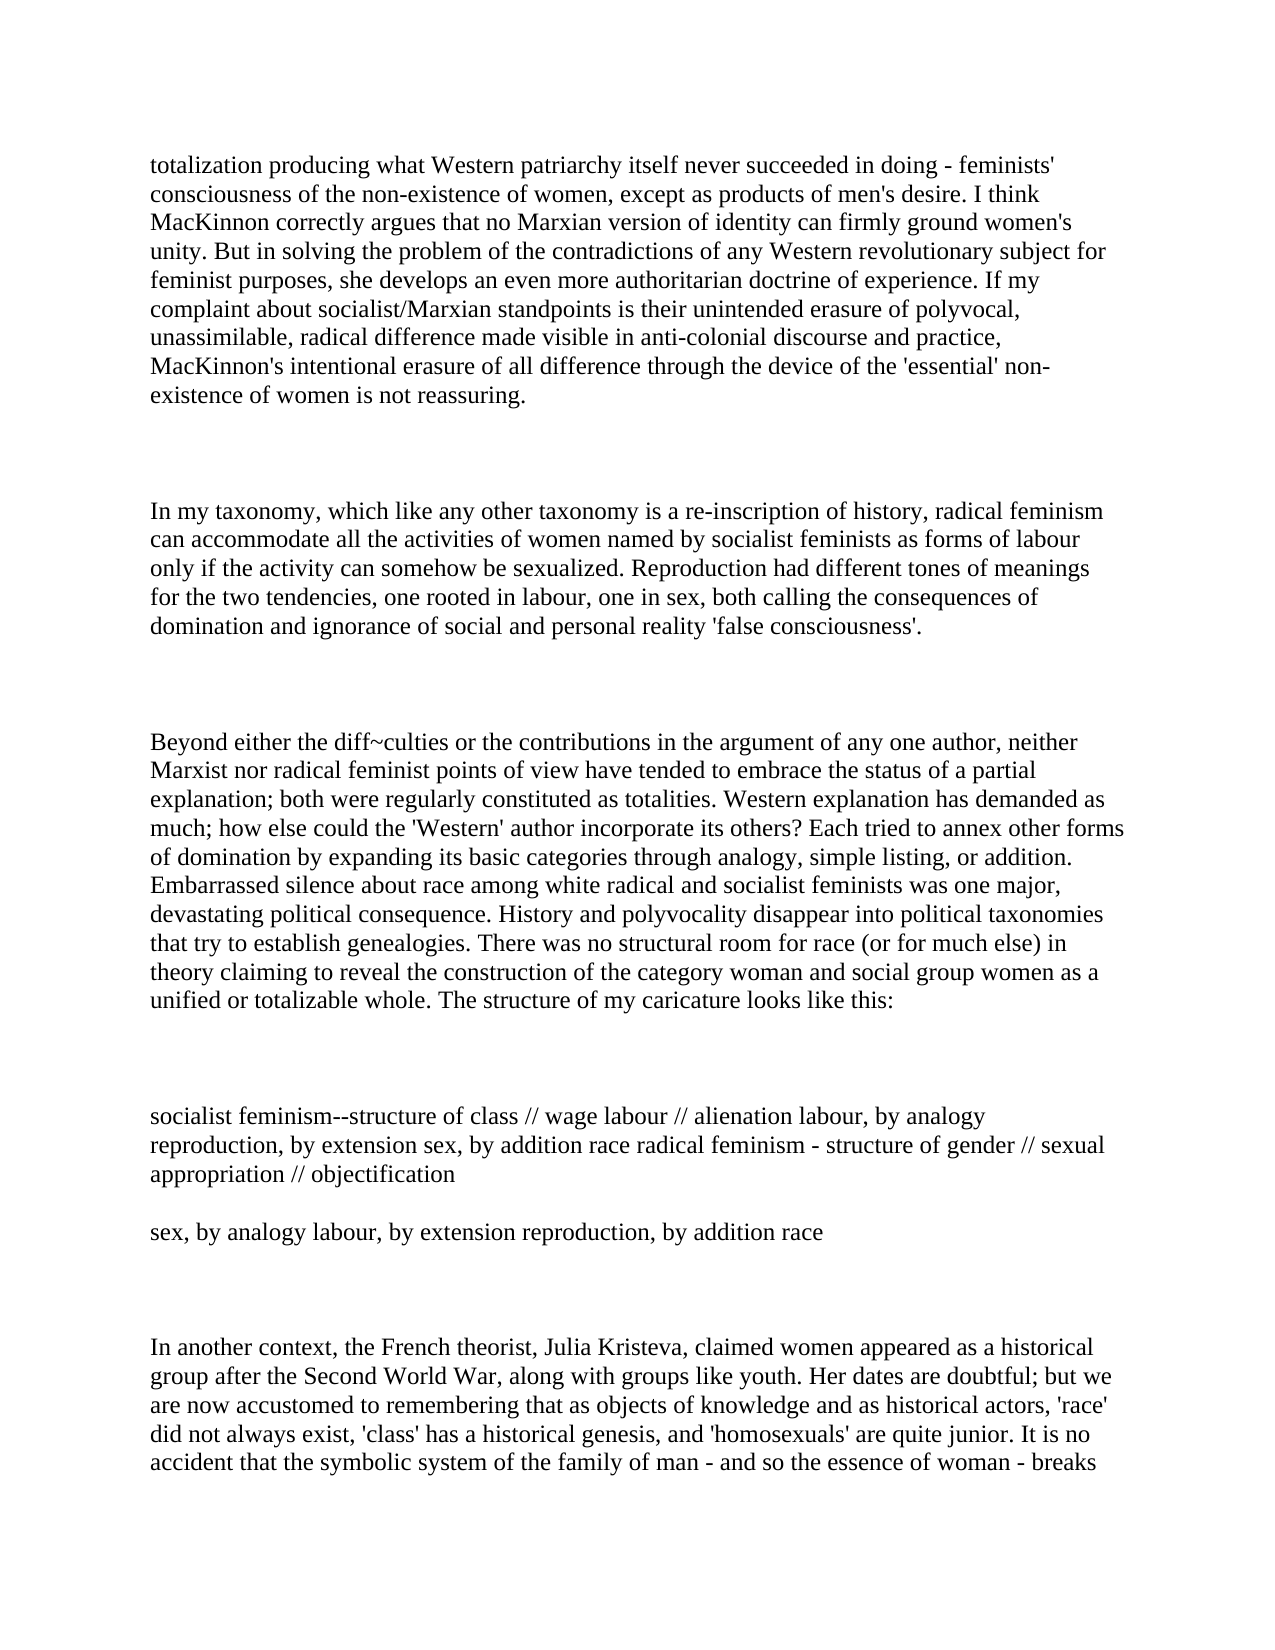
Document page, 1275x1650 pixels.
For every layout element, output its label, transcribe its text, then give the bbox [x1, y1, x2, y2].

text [150, 150, 1125, 409]
text socialist feminism--structure of class // wage labour // alienation labour, by analogy reproduction, by extension sex, by addition race radical feminism - structure of gender // sexual appropriation // objectification [150, 1101, 1125, 1187]
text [150, 1332, 1125, 1476]
text Beyond either the diff~culties or the contributions in the argument of any one author, neither Marxist nor radical feminist points of view have tended to embrace the status of a partial explanation; both were regularly constituted as totalities. Western explanation has demanded as much; how else could the 'Western' author incorporate its others? Each tried to annex other forms of domination by expanding its basic categories through analogy, simple listing, or addition. Embarrassed silence about race among white radical and socialist feminists was one major, devastating political consequence. History and polyvocality disappear into political taxonomies that try to establish genealogies. There was no structural room for race (or for much else) in theory claiming to reveal the construction of the category woman and social group women as a unified or totalizable whole. The structure of my caricature looks like this: [150, 727, 1125, 1014]
text In my taxonomy, which like any other taxonomy is a re-inscription of history, radical feminism can accommodate all the activities of women named by socialist feminists as forms of labour only if the activity can somehow be sexualized. Reproduction had different tones of meanings for the two tendencies, one rooted in labour, one in sex, both calling the consequences of domination and ignorance of social and personal reality 'false consciousness'. [150, 496, 1125, 639]
text sex, by analogy labour, by extension reproduction, by addition race [150, 1217, 1125, 1245]
